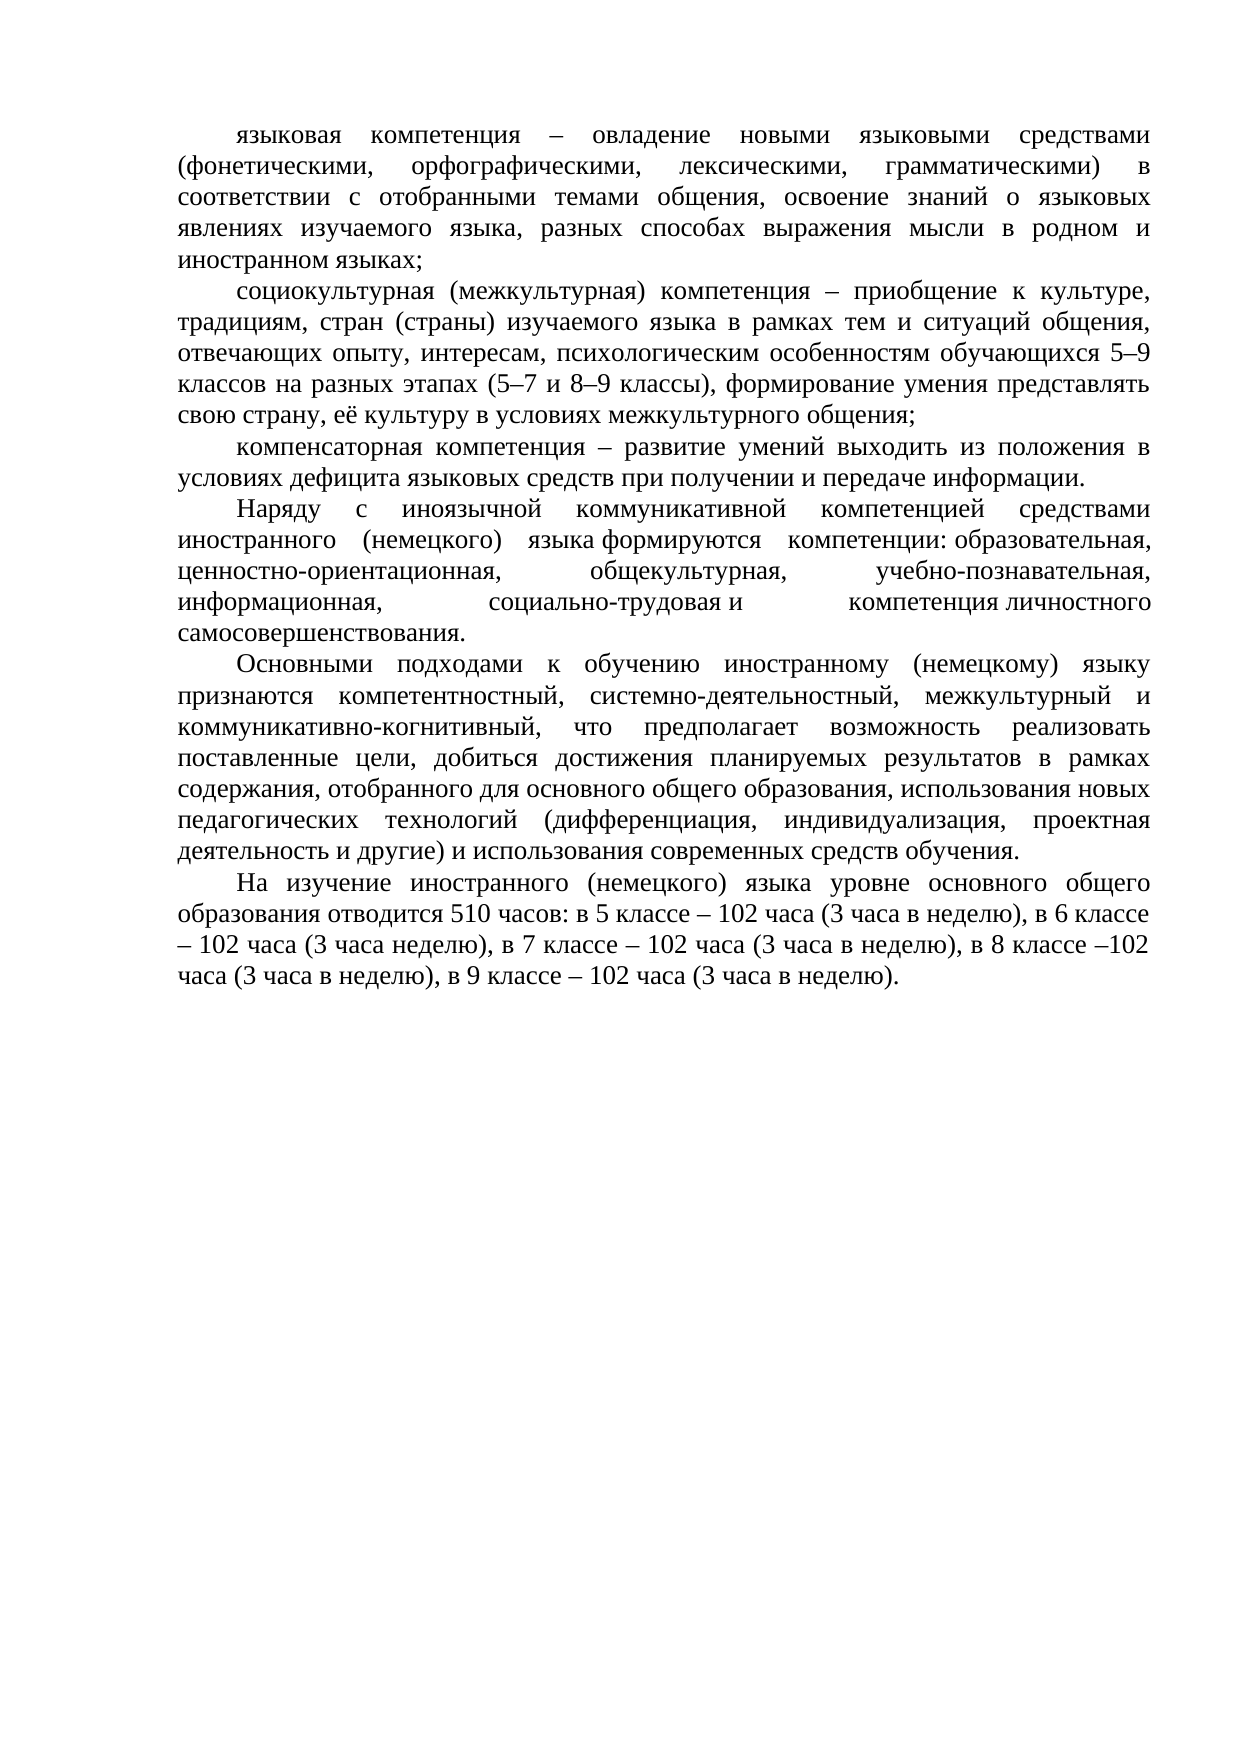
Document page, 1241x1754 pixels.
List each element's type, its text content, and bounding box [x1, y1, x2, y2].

text ‌На изучение иностранного (немецкого) языка уровне основного общего образования отводится 510 часов: в 5 классе – 102 часа (3 часа в неделю), в 6 классе – 102 часа (3 часа неделю), в 7 классе – 102 часа (3 часа в неделю), в 8 классе –102 часа (3 часа в неделю), в 9 классе – 102 часа (3 часа в неделю).‌ [177, 866, 1152, 990]
text компенсаторная компетенция – развитие умений выходить из положения в условиях дефицита языковых средств при получении и передаче информации. [177, 429, 1152, 492]
text языковая компетенция – овладение новыми языковыми средствами (фонетическими, орфографическими, лексическими, грамматическими) в соответствии c отобранными темами общения, освоение знаний о языковых явлениях изучаемого языка, разных способах выражения мысли в родном и иностранном языках; [177, 118, 1152, 274]
text социокультурная (межкультурная) компетенция – приобщение к культуре, традициям, стран (страны) изучаемого языка в рамках тем и ситуаций общения, отвечающих опыту, интересам, психологическим особенностям обучающихся 5–9 классов на разных этапах (5–7 и 8–9 классы), формирование умения представлять свою страну, её культуру в условиях межкультурного общения; [177, 274, 1152, 429]
text Наряду с иноязычной коммуникативной компетенцией средствами иностранного (немецкого) языка формируются компетенции: образовательная, ценностно-ориентационная, общекультурная, учебно-познавательная, информационная, социально-трудовая и компетенция личностного самосовершенствования. [177, 492, 1152, 648]
text Основными подходами к обучению иностранному (немецкому) языку признаются компетентностный, системно-деятельностный, межкультурный и коммуникативно-когнитивный, что предполагает возможность реализовать поставленные цели, добиться достижения планируемых результатов в рамках содержания, отобранного для основного общего образования, использования новых педагогических технологий (дифференциация, индивидуализация, проектная деятельность и другие) и использования современных средств обучения. [177, 648, 1152, 866]
